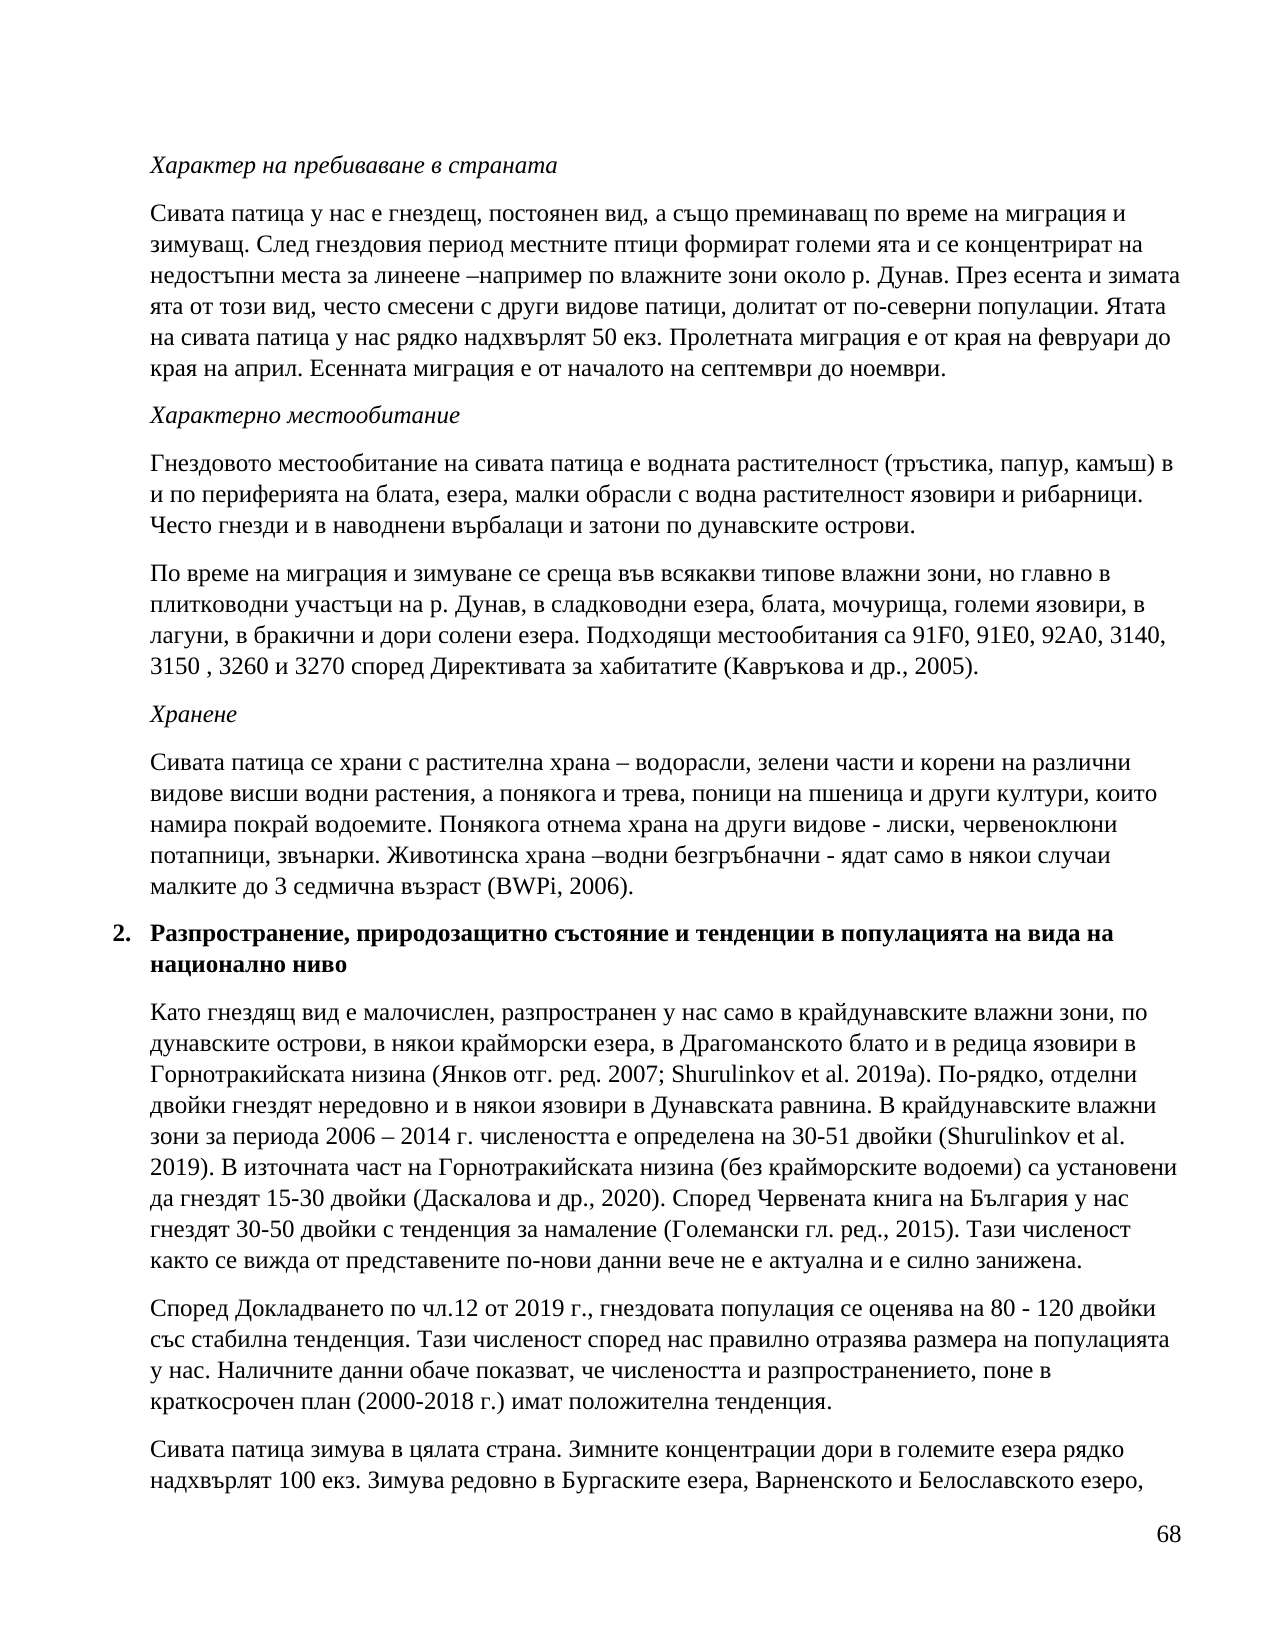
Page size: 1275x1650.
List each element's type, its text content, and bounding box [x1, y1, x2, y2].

text Хранене [150, 699, 1181, 728]
list Разпространение, природозащитно състояние и тенденции в популацията на вида на национално ниво [112, 918, 1181, 978]
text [150, 1434, 1181, 1494]
text Гнездовото местообитание на сивата патица е водната растителност (тръстика, папур, камъш) в и по периферията на блата, езера, малки обрасли с водна растителност язовири и рибарници. Често гнезди и в наводнени върбалаци и затони по дунавските острови. [150, 448, 1181, 539]
text По време на миграция и зимуване се среща във всякакви типове влажни зони, но главно в плитководни участъци на р. Дунав, в сладководни езера, блата, мочурища, големи язовири, в лагуни, в бракични и дори солени езера. Подходящи местообитания са 91F0, 91E0, 92A0, 3140, 3150 , 3260 и 3270 според Директивата за хабитатите (Кавръкова и др., 2005). [150, 558, 1181, 680]
text Като гнездящ вид е малочислен, разпространен у нас само в крайдунавските влажни зони, по дунавските острови, в някои крайморски езера, в Драгоманското блато и в редица язовири в Горнотракийската низина (Янков отг. ред. 2007; Shurulinkov et al. 2019а). По-рядко, отделни двойки гнездят нередовно и в някои язовири в Дунавската равнина. В крайдунавските влажни зони за периода 2006 – 2014 г. числеността е определена на 30-51 двойки (Shurulinkov et al. 2019). В източната част на Горнотракийската низина (без крайморските водоеми) са установени да гнездят 15-30 двойки (Даскалова и др., 2020). Според Червената книга на България у нас гнездят 30-50 двойки с тенденция за намаление (Големански гл. ред., 2015). Тази численост както се вижда от представените по-нови данни вече не е актуална и е силно занижена. [150, 997, 1181, 1274]
text Сивата патица у нас е гнездещ, постоянен вид, а също преминаващ по време на миграция и зимуващ. След гнездовия период местните птици формират големи ята и се концентрират на недостъпни места за линеене –например по влажните зони около р. Дунав. През есента и зимата ята от този вид, често смесени с други видове патици, долитат от по-северни популации. Ятата на сивата патица у нас рядко надхвърлят 50 екз. Пролетната миграция е от края на февруари до края на април. Есенната миграция е от началото на септември до ноември. [150, 198, 1181, 382]
text Според Докладването по чл.12 от 2019 г., гнездовата популация се оценява на 80 - 120 двойки със стабилна тенденция. Тази численост според нас правилно отразява размера на популацията у нас. Наличните данни обаче показват, че числеността и разпространението, поне в краткосрочен план (2000-2018 г.) имат положителна тенденция. [150, 1293, 1181, 1415]
text Характерно местообитание [150, 401, 1181, 429]
text Сивата патица се храни с растителна храна – водорасли, зелени части и корени на различни видове висши водни растения, а понякога и трева, поници на пшеница и други култури, които намира покрай водоемите. Понякога отнема храна на други видове - лиски, червеноклюни потапници, звънарки. Животинска храна –водни безгръбначни - ядат само в някои случаи малките до 3 седмична възраст (BWPi, 2006). [150, 747, 1181, 899]
text Характер на пребиваване в страната [150, 150, 1181, 179]
